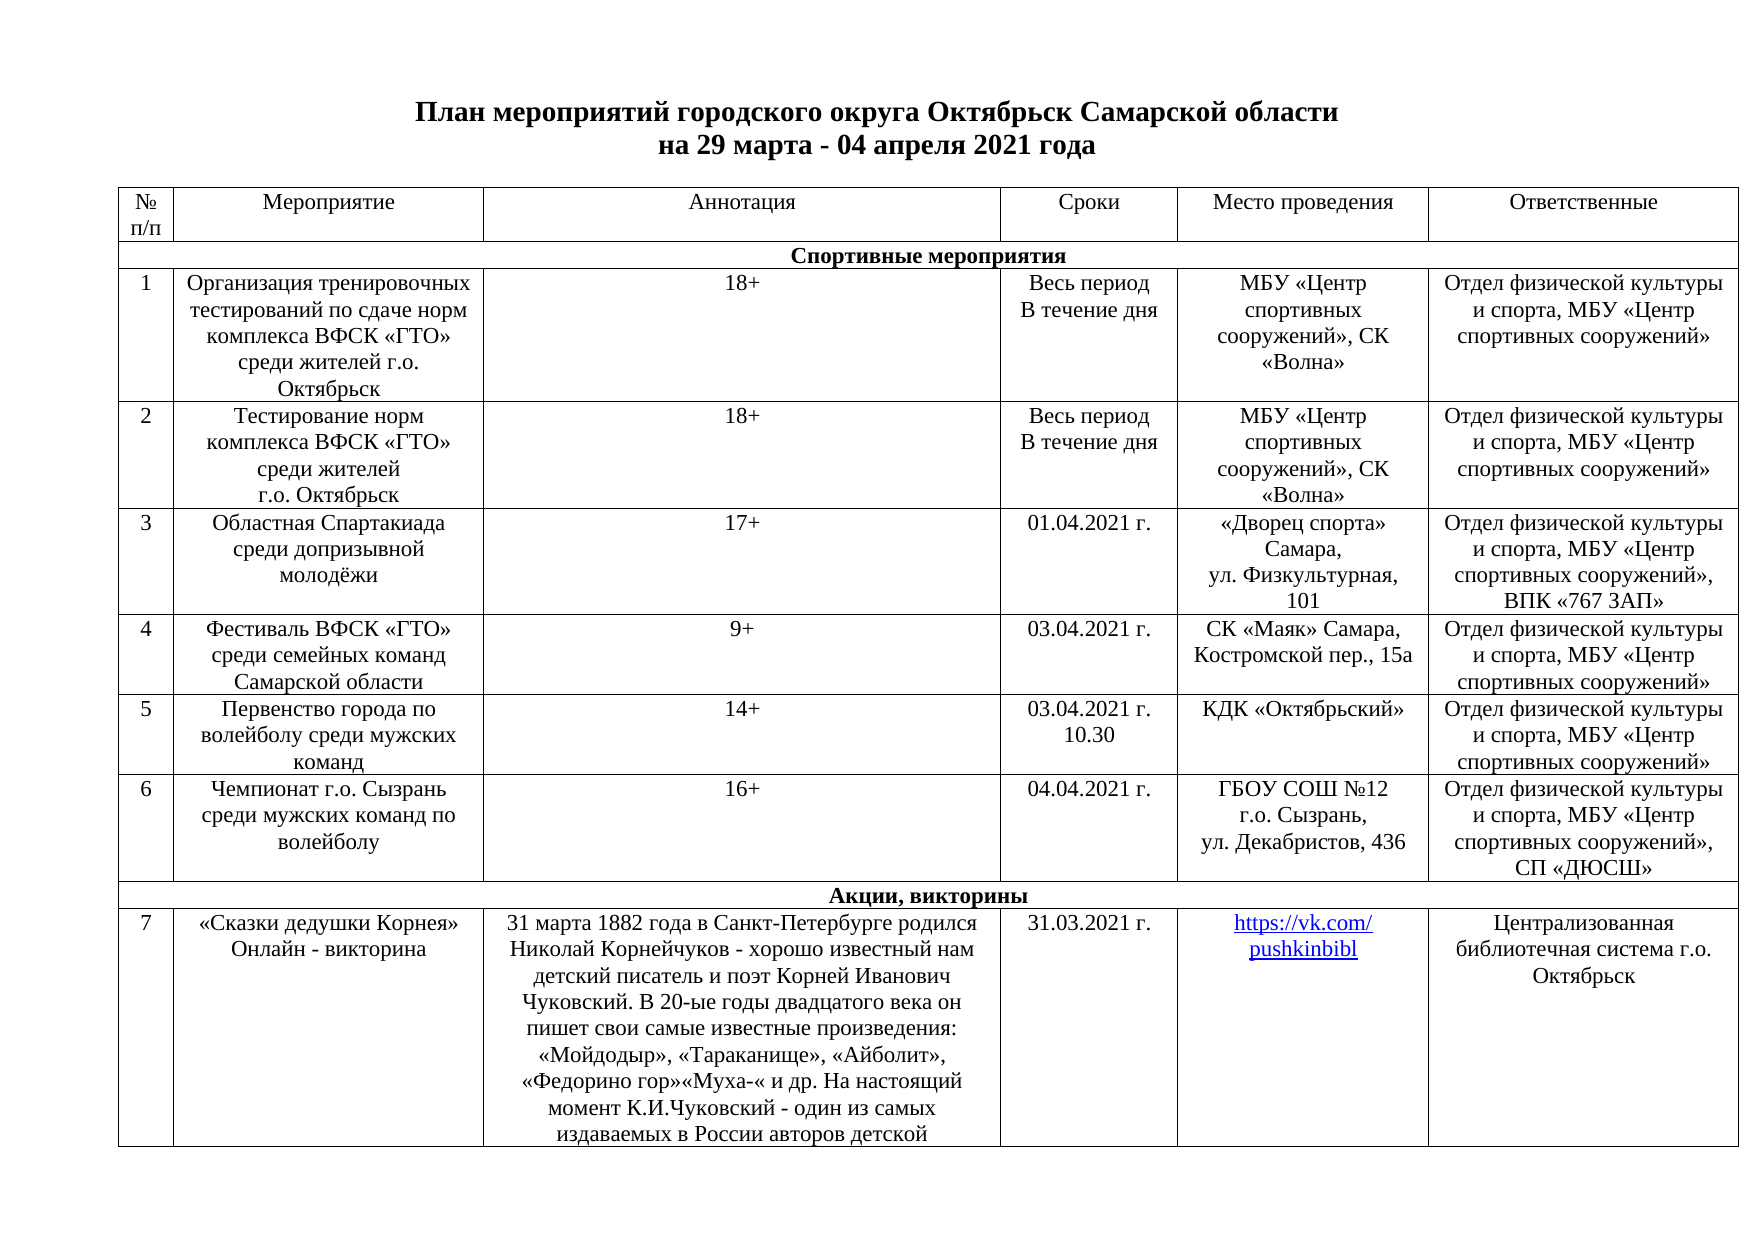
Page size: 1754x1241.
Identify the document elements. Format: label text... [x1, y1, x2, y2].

table_cell КДК «Октябрьский» [1178, 695, 1428, 774]
table_header №п/п [119, 188, 173, 241]
table_cell 31.03.2021 г. [1001, 909, 1177, 1146]
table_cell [1178, 909, 1428, 1146]
table_cell 4 [119, 615, 173, 694]
table_cell 03.04.2021 г. 10.30 [1001, 695, 1177, 774]
table_cell 5 [119, 695, 173, 774]
table_cell Отдел физической культуры и спорта, МБУ «Центр спортивных сооружений», СП «ДЮСШ» [1429, 775, 1738, 881]
text План мероприятий городского округа Октябрьск Самарской области [118, 94, 1636, 127]
table_cell Тестирование норм комплекса ВФСК «ГТО» среди жителей г.о. Октябрьск [174, 402, 483, 507]
table_cell 17+ [484, 509, 1000, 614]
table_cell 9+ [484, 615, 1000, 694]
table_cell МБУ «Центр спортивных сооружений», СК «Волна» [1178, 402, 1428, 507]
table_cell Спортивные мероприятия [119, 242, 1738, 268]
table_cell 6 [119, 775, 173, 881]
table_cell 2 [119, 402, 173, 507]
table_header Ответственные [1429, 188, 1738, 241]
table_cell 7 [119, 909, 173, 1146]
table_header Место проведения [1178, 188, 1428, 241]
table_cell 16+ [484, 775, 1000, 881]
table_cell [174, 909, 483, 1146]
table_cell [1429, 909, 1738, 1146]
table_header Аннотация [484, 188, 1000, 241]
table_cell 03.04.2021 г. [1001, 615, 1177, 694]
text на 29 марта - 04 апреля 2021 года [118, 127, 1636, 161]
table_cell 18+ [484, 269, 1000, 401]
table_cell Областная Спартакиада среди допризывной молодёжи [174, 509, 483, 614]
table_cell 14+ [484, 695, 1000, 774]
table_cell 3 [119, 509, 173, 614]
table_cell Отдел физической культуры и спорта, МБУ «Центр спортивных сооружений» [1429, 269, 1738, 401]
table_cell Организация тренировочных тестирований по сдаче норм комплекса ВФСК «ГТО» среди жителей г.о. Октябрьск [174, 269, 483, 401]
table_cell Акции, викторины [119, 882, 1738, 908]
table_cell 04.04.2021 г. [1001, 775, 1177, 881]
table_cell Весь период В течение дня [1001, 269, 1177, 401]
table_cell 1 [119, 269, 173, 401]
table_cell Отдел физической культуры и спорта, МБУ «Центр спортивных сооружений» [1429, 695, 1738, 774]
table_cell Первенство города по волейболу среди мужских команд [174, 695, 483, 774]
table_cell ГБОУ СОШ №12 г.о. Сызрань, ул. Декабристов, 436 [1178, 775, 1428, 881]
table_cell 01.04.2021 г. [1001, 509, 1177, 614]
table_cell Весь период В течение дня [1001, 402, 1177, 507]
table_cell Отдел физической культуры и спорта, МБУ «Центр спортивных сооружений» [1429, 402, 1738, 507]
table_cell Отдел физической культуры и спорта, МБУ «Центр спортивных сооружений» [1429, 615, 1738, 694]
table_header Мероприятие [174, 188, 483, 241]
table_cell Отдел физической культуры и спорта, МБУ «Центр спортивных сооружений», ВПК «767 ЗАП» [1429, 509, 1738, 614]
table_cell Чемпионат г.о. Сызрань среди мужских команд по волейболу [174, 775, 483, 881]
table_cell СК «Маяк» Самара, Костромской пер., 15а [1178, 615, 1428, 694]
table_cell Фестиваль ВФСК «ГТО» среди семейных команд Самарской области [174, 615, 483, 694]
table_cell 18+ [484, 402, 1000, 507]
table_header Сроки [1001, 188, 1177, 241]
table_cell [484, 909, 1000, 1146]
table_cell МБУ «Центр спортивных сооружений», СК «Волна» [1178, 269, 1428, 401]
table_cell «Дворец спорта» Самара, ул. Физкультурная, 101 [1178, 509, 1428, 614]
